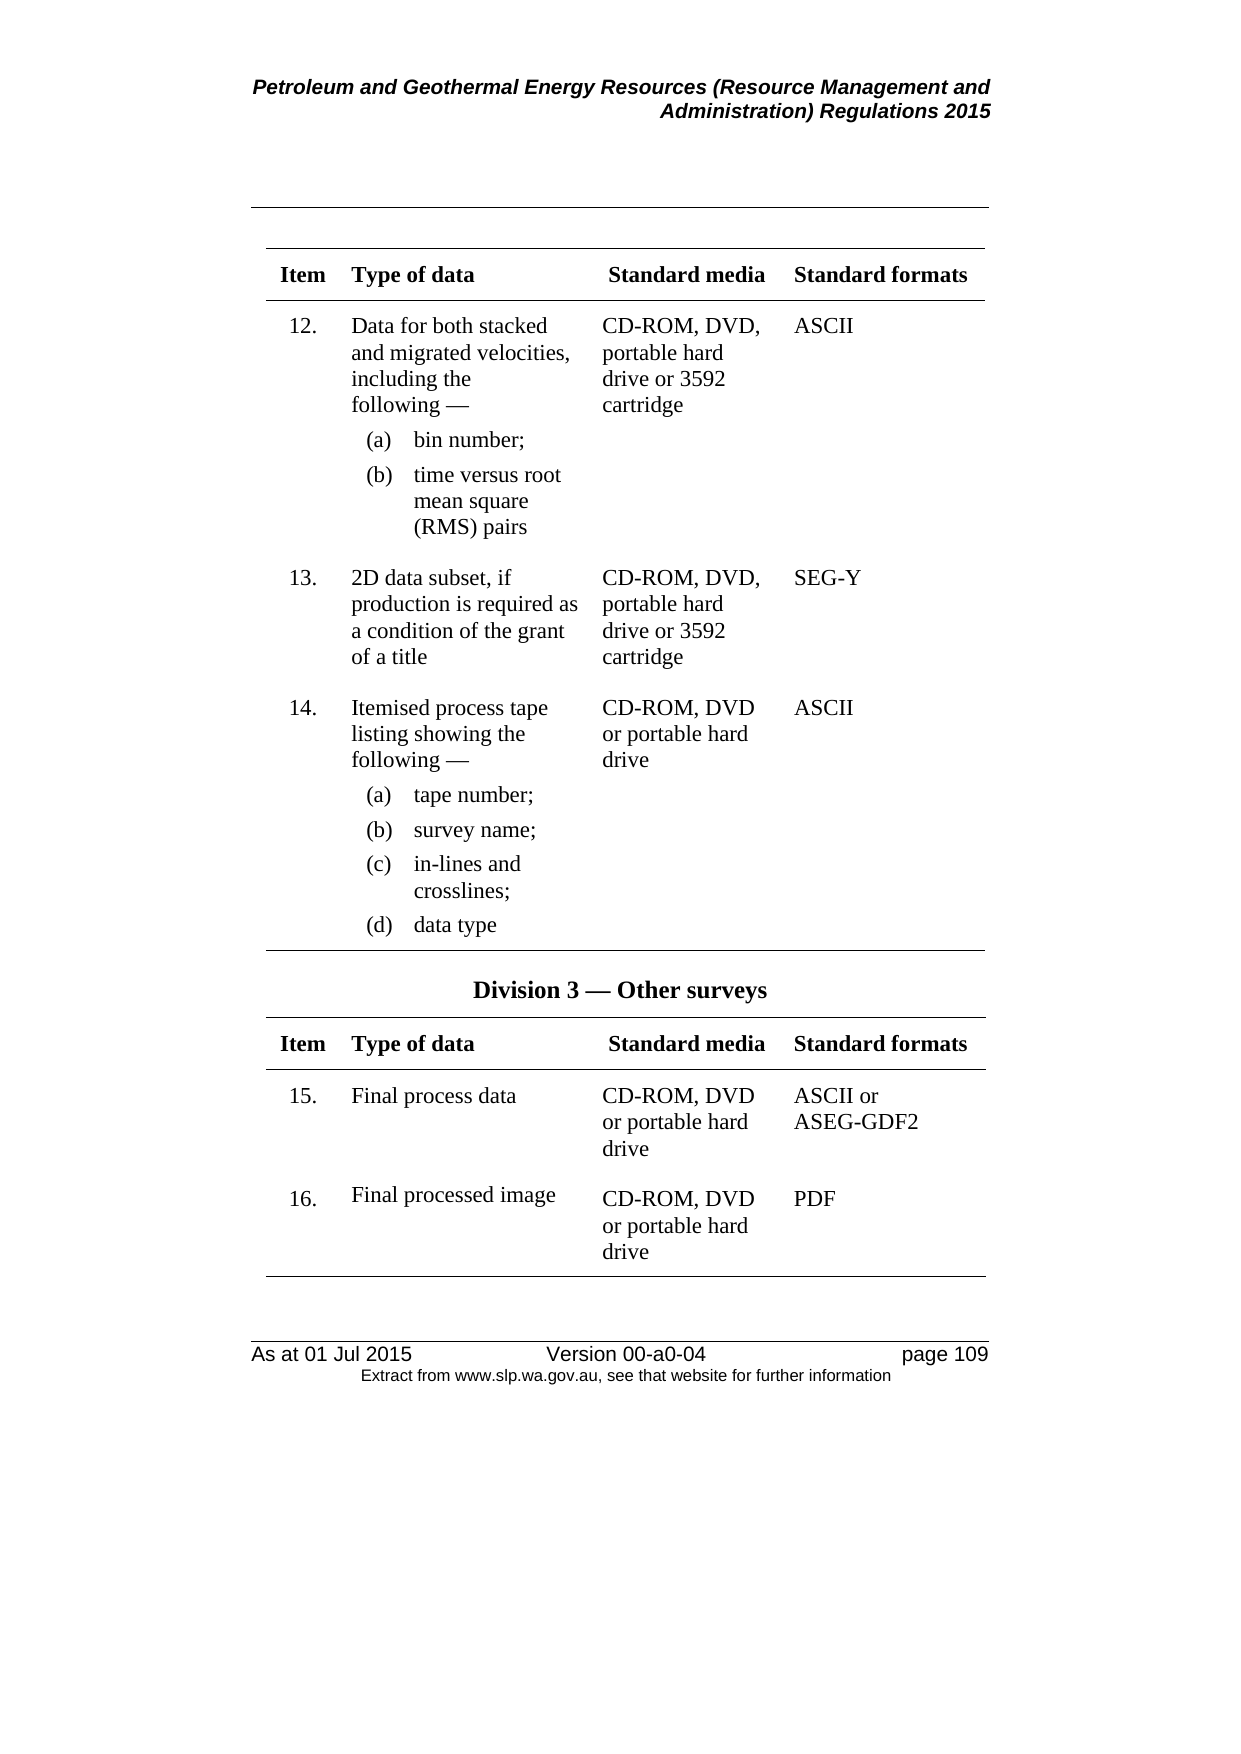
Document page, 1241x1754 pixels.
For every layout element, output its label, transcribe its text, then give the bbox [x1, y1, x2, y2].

table_cell ASCII [783, 681, 984, 949]
table_cell 2D data subset, if production is required as a condition of the grant of a title [340, 551, 591, 681]
table_header Standard formats [783, 249, 984, 300]
table_header Item [266, 1018, 340, 1068]
table_cell 16. [266, 1173, 340, 1276]
table_cell CD-ROM, DVD or portable hard drive [591, 1173, 782, 1276]
table_cell CD-ROM, DVD, portable hard drive or 3592 cartridge [591, 551, 783, 681]
table_cell 15. [266, 1070, 340, 1173]
table_cell CD-ROM, DVD or portable hard drive [591, 681, 783, 949]
table_cell Final processed image [340, 1173, 591, 1276]
table_cell ASCII or ASEG-GDF2 [783, 1070, 986, 1173]
table_header Type of data [340, 1018, 591, 1068]
table_header Standard formats [783, 1018, 986, 1068]
table_cell Final process data [340, 1070, 591, 1173]
table_header Standard media [591, 249, 783, 300]
table_cell CD-ROM, DVD or portable hard drive [591, 1070, 782, 1173]
table_cell ASCII [783, 301, 984, 551]
table_cell CD-ROM, DVD, portable hard drive or 3592 cartridge [591, 301, 783, 551]
table_cell Data for both stacked and migrated velocities, including the following — (a) bin number; (b) time versus root mean square (RMS) pairs [340, 301, 591, 551]
table_cell Itemised process tape listing showing the following — (a) tape number; (b) survey name; (c) in-lines and crosslines; (d) data type [340, 681, 591, 949]
table_cell PDF [783, 1173, 986, 1276]
table_header Type of data [340, 249, 591, 300]
table_cell 12. [266, 301, 340, 551]
subtitle Division 3 — Other surveys [251, 976, 989, 1004]
table_header Item [266, 249, 340, 300]
table_cell 13. [266, 551, 340, 681]
table_header Standard media [591, 1018, 782, 1068]
table_cell 14. [266, 681, 340, 949]
table_cell SEG-Y [783, 551, 984, 681]
